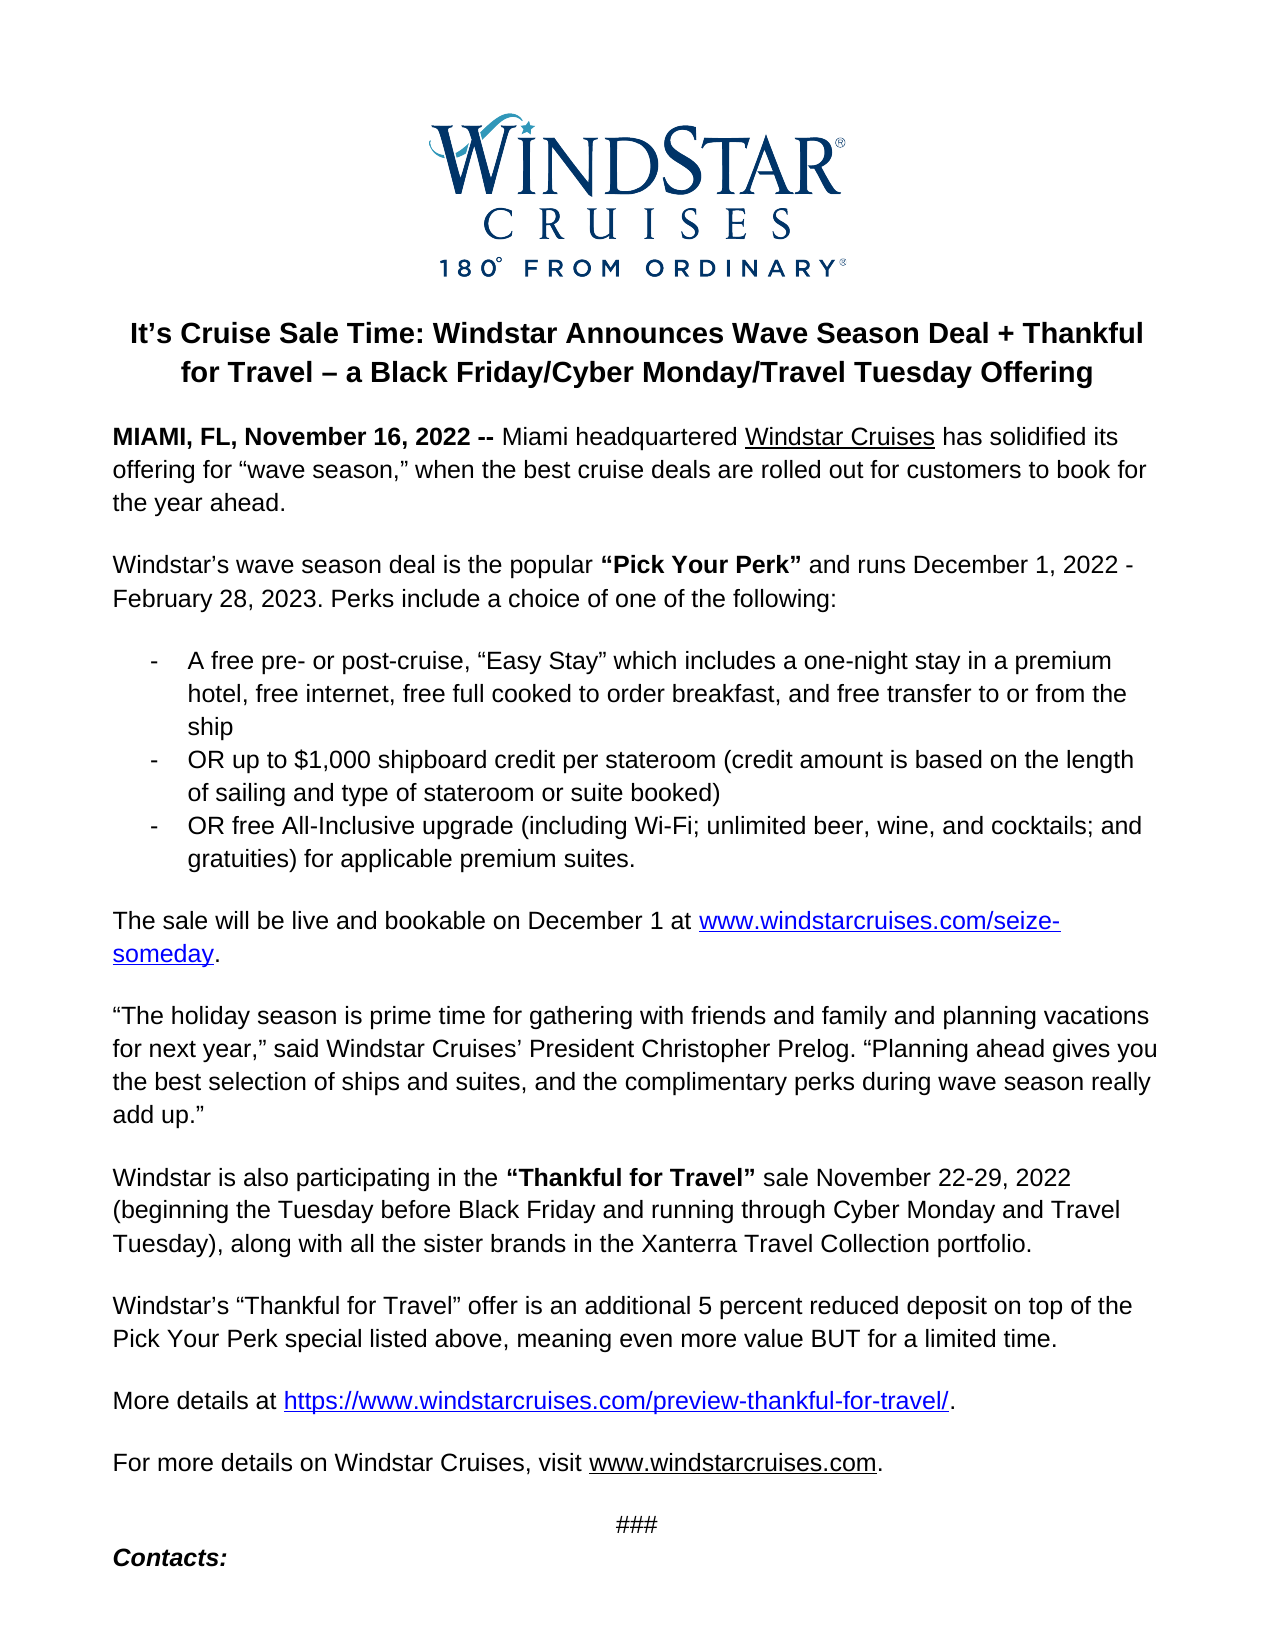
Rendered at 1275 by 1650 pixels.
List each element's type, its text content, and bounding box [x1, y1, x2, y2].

text Windstar’s “Thankful for Travel” offer is an additional 5 percent reduced deposit on top of the Pick Your Perk special listed above, meaning even more value BUT for a limited time. [112, 1291, 1162, 1352]
text “The holiday season is prime time for gathering with friends and family and planning vacations for next year,” said Windstar Cruises’ President Christopher Prelog. “Planning ahead gives you the best selection of ships and suites, and the complimentary perks during wave season really add up.” [112, 1001, 1162, 1129]
text For more details on Windstar Cruises, visit www.windstarcruises.com. [112, 1448, 1162, 1477]
text It’s Cruise Sale Time: Windstar Announces Wave Season Deal + Thankful for Travel – a Black Friday/Cyber Monday/Travel Tuesday Offering [112, 316, 1162, 388]
text Windstar is also participating in the “Thankful for Travel” sale November 22-29, 2022 (beginning the Tuesday before Black Friday and running through Cyber Monday and Travel Tuesday), along with all the sister brands in the Xanterra Travel Collection portfolio. [112, 1162, 1162, 1257]
list OR up to $1,000 shipboard credit per stateroom (credit amount is based on the length of sailing and type of stateroom or suite booked) [150, 745, 1162, 807]
text MIAMI, FL, November 16, 2022 -- Miami headquartered Windstar Cruises has solidified its offering for “wave season,” when the best cruise deals are rolled out for customers to book for the year ahead. [112, 422, 1162, 517]
text More details at https://www.windstarcruises.com/preview-thankful-for-travel/. [112, 1386, 1162, 1415]
list A free pre- or post-cruise, “Easy Stay” which includes a one-night stay in a premium hotel, free internet, free full cooked to order breakfast, and free transfer to or from the ship [150, 646, 1162, 741]
text Contacts: [112, 1543, 1162, 1572]
list OR free All-Inclusive upgrade (including Wi-Fi; unlimited beer, wine, and cocktails; and gratuities) for applicable premium suites. [150, 811, 1162, 873]
text Windstar’s wave season deal is the popular “Pick Your Perk” and runs December 1, 2022 -February 28, 2023. Perks include a choice of one of the following: [112, 551, 1162, 612]
text The sale will be live and bookable on December 1 at www.windstarcruises.com/seize-someday. [112, 906, 1162, 968]
picture [429, 112, 847, 278]
text ### [112, 1510, 1162, 1539]
